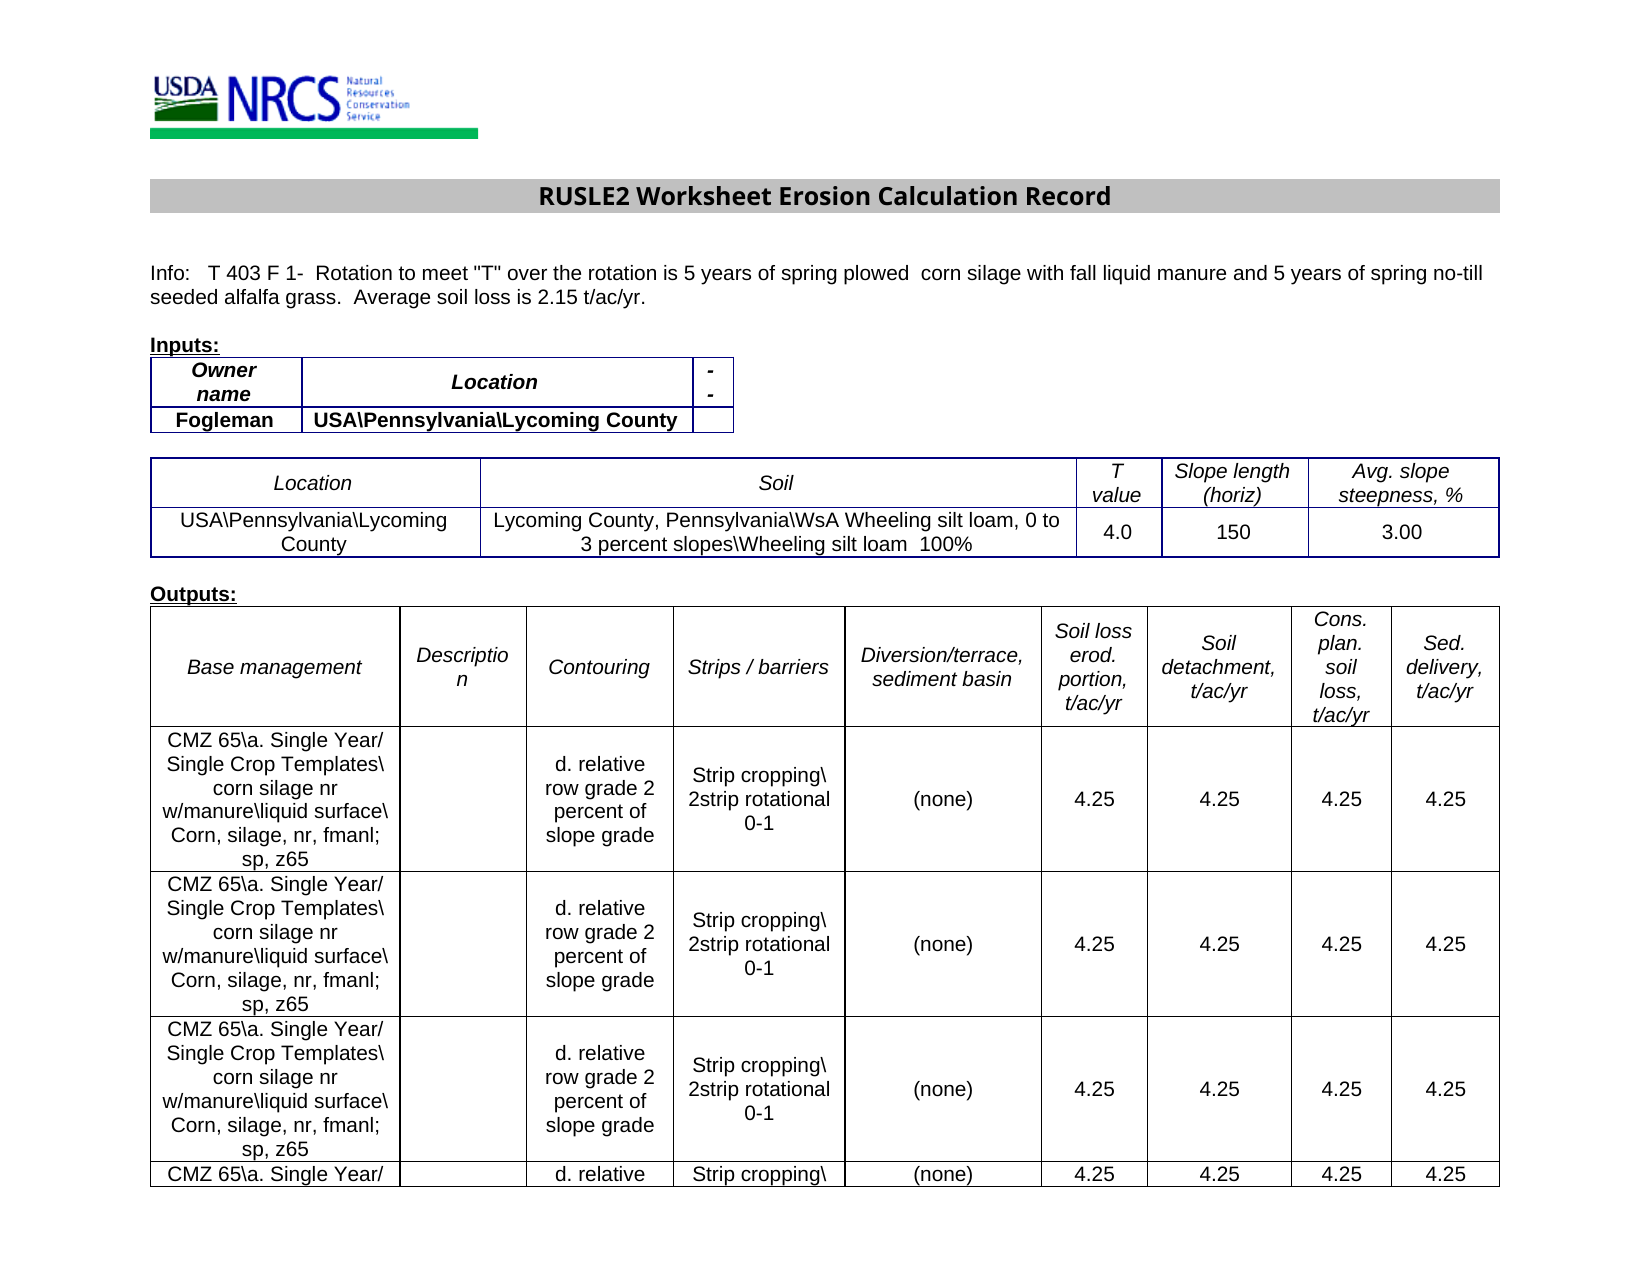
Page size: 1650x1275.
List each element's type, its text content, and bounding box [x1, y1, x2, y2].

table_cell 3.00 [1309, 508, 1498, 556]
table_header -- [694, 358, 733, 406]
table_cell CMZ 65\a. Single Year/ Single Crop Templates\corn silage nr w/manure\liquid surface\Corn, silage, nr, fmanl; sp, z65 [151, 727, 399, 871]
table_cell 4.25 [1042, 872, 1147, 1016]
picture [150, 75, 479, 139]
table_cell 4.25 [1392, 727, 1499, 871]
table_header Owner name [152, 358, 301, 406]
table_header Strips / barriers [674, 607, 844, 726]
table_cell CMZ 65\a. Single Year/ Single Crop Templates\corn silage nr w/manure\liquid surface\Corn, silage, nr, fmanl; sp, z65 [151, 1017, 399, 1161]
table_cell USA\Pennsylvania\Lycoming County [303, 408, 692, 432]
table_cell 4.25 [1292, 727, 1391, 871]
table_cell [151, 1162, 399, 1186]
table_header Cons. plan. soil loss, t/ac/yr [1292, 607, 1391, 726]
table_cell [694, 408, 733, 432]
table_cell [401, 727, 526, 871]
table_cell [401, 872, 526, 1016]
table_header T value [1077, 459, 1161, 507]
table_cell d. relative row grade 2 percent of slope grade [527, 872, 673, 1016]
table_cell 4.25 [1292, 1017, 1391, 1161]
table_cell 4.25 [1148, 1162, 1291, 1186]
table_cell (none) [846, 1017, 1041, 1161]
table_header Contouring [527, 607, 673, 726]
table_header Base management [151, 607, 399, 726]
table_cell 4.25 [1292, 1162, 1391, 1186]
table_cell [674, 1162, 844, 1186]
table_cell [401, 1162, 526, 1186]
table_cell d. relative row grade 2 percent of slope grade [527, 727, 673, 871]
text RUSLE2 Worksheet Erosion Calculation Record [150, 179, 1500, 213]
table_cell Strip cropping\2strip rotational 0-1 [674, 872, 844, 1016]
table_cell 4.25 [1148, 727, 1291, 871]
table_cell (none) [846, 1162, 1041, 1186]
table_header Soil [481, 459, 1076, 507]
table_cell USA\Pennsylvania\Lycoming County [152, 508, 480, 556]
table_cell 4.25 [1042, 1017, 1147, 1161]
table_cell Fogleman [152, 408, 301, 432]
table_header Soil detachment, t/ac/yr [1148, 607, 1291, 726]
table_cell 4.25 [1148, 1017, 1291, 1161]
table_cell d. relative row grade 2 percent of slope grade [527, 1017, 673, 1161]
table_header Avg. slope steepness, % [1309, 459, 1498, 507]
table_header Description [401, 607, 526, 726]
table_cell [527, 1162, 673, 1186]
table_cell 4.25 [1392, 872, 1499, 1016]
table_header Soil loss erod. portion, t/ac/yr [1042, 607, 1147, 726]
table_cell [401, 1017, 526, 1161]
table_cell Lycoming County, Pennsylvania\WsA Wheeling silt loam, 0 to 3 percent slopes\Wheeling silt loam 100% [481, 508, 1076, 556]
table_cell Strip cropping\2strip rotational 0-1 [674, 727, 844, 871]
table_header Sed. delivery, t/ac/yr [1392, 607, 1499, 726]
table_header Location [152, 459, 480, 507]
table_cell 4.25 [1042, 727, 1147, 871]
table_cell 150 [1163, 508, 1308, 556]
table_cell Strip cropping\2strip rotational 0-1 [674, 1017, 844, 1161]
text Info: T 403 F 1- Rotation to meet "T" over the rotation is 5 years of spring plowed corn silage with fall liquid manure and 5 years of spring no-till seeded alfalfa grass. Average soil loss is 2.15 t/ac/yr. [150, 261, 1500, 309]
table_cell 4.0 [1077, 508, 1161, 556]
table_header Slope length (horiz) [1163, 459, 1308, 507]
table_cell 4.25 [1392, 1017, 1499, 1161]
table_cell 4.25 [1292, 872, 1391, 1016]
table_cell CMZ 65\a. Single Year/ Single Crop Templates\corn silage nr w/manure\liquid surface\Corn, silage, nr, fmanl; sp, z65 [151, 872, 399, 1016]
table_cell (none) [846, 727, 1041, 871]
table_header Location [303, 358, 692, 406]
table_cell (none) [846, 872, 1041, 1016]
table_header Diversion/terrace, sediment basin [846, 607, 1041, 726]
text Inputs: [150, 333, 1496, 357]
table_cell 4.25 [1148, 872, 1291, 1016]
table_cell 4.25 [1392, 1162, 1499, 1186]
text Outputs: [150, 582, 1500, 606]
table_cell 4.25 [1042, 1162, 1147, 1186]
